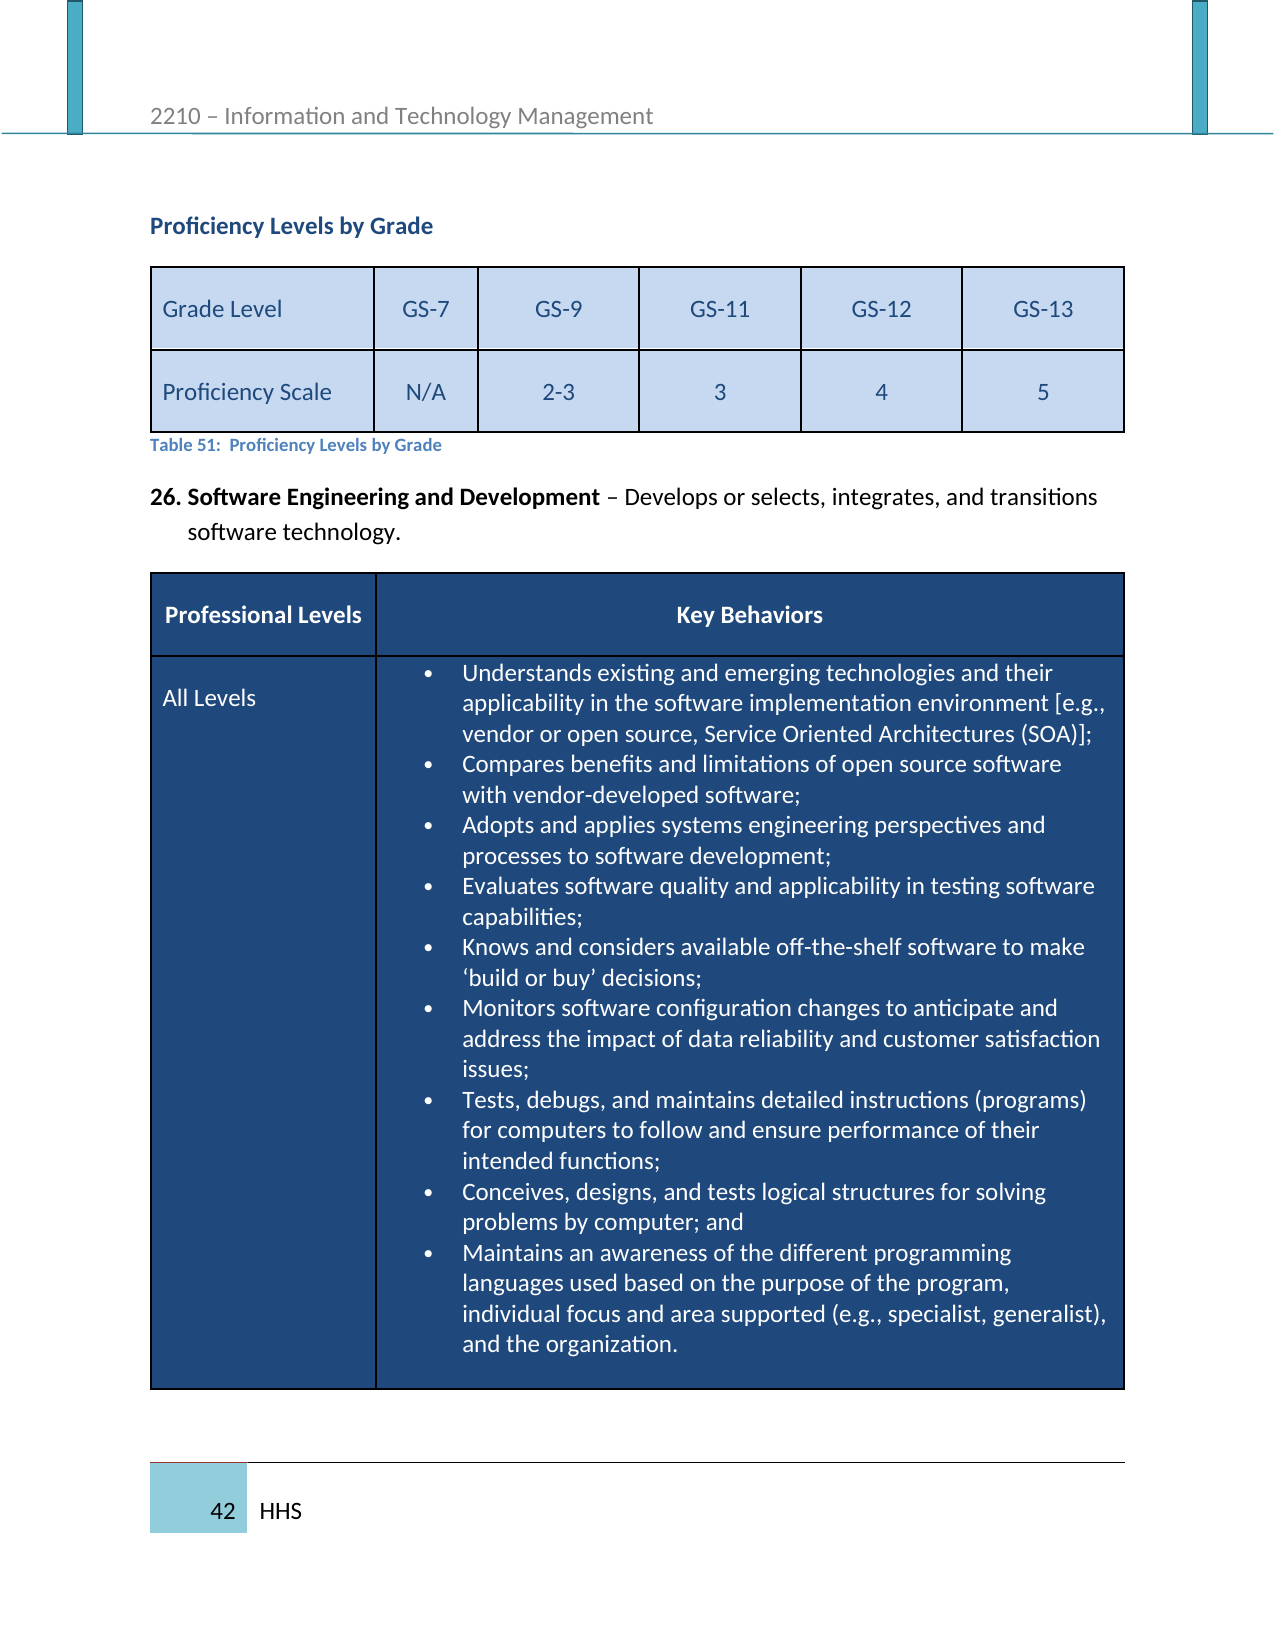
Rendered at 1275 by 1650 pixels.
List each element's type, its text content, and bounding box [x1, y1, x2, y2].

table_cell All Levels [152, 657, 375, 1388]
table_cell N/A [375, 351, 477, 431]
table_cell 5 [963, 351, 1123, 431]
table_header GS-13 [963, 268, 1123, 348]
table_cell 4 [802, 351, 961, 431]
text Table 51: Proficiency Levels by Grade [150, 433, 1125, 456]
table_header GS-11 [640, 268, 800, 348]
table_header Key Behaviors [377, 574, 1123, 655]
table_header Grade Level [152, 268, 373, 348]
table_cell 2-3 [479, 351, 638, 431]
table_cell 3 [640, 351, 800, 431]
table_header GS-7 [375, 268, 477, 348]
table_cell Proficiency Scale [152, 351, 373, 431]
list Software Engineering and Development – Develops or selects, integrates, and transitions software technology. [150, 481, 1125, 547]
table_header GS-12 [802, 268, 961, 348]
table_header Professional Levels [152, 574, 375, 655]
table_header GS-9 [479, 268, 638, 348]
text Proficiency Levels by Grade [150, 210, 1125, 241]
table_cell Understands existing and emerging technologies and their applicability in the software implementation environment [e.g., vendor or open source, Service Oriented Architectures (SOA)]; Compares benefits and limitations of open source software with vendor-developed software; Adopts and applies systems engineering perspectives and processes to software development; Evaluates software quality and applicability in testing software capabilities; Knows and considers available off-the-shelf software to make ‘build or buy’ decisions; Monitors software configuration changes to anticipate and address the impact of data reliability and customer satisfaction issues; Tests, debugs, and maintains detailed instructions (programs) for computers to follow and ensure performance of their intended functions; Conceives, designs, and tests logical structures for solving problems by computer; and Maintains an awareness of the different programming languages used based on the purpose of the program, individual focus and area supported (e.g., specialist, generalist), and the organization. [377, 657, 1123, 1388]
